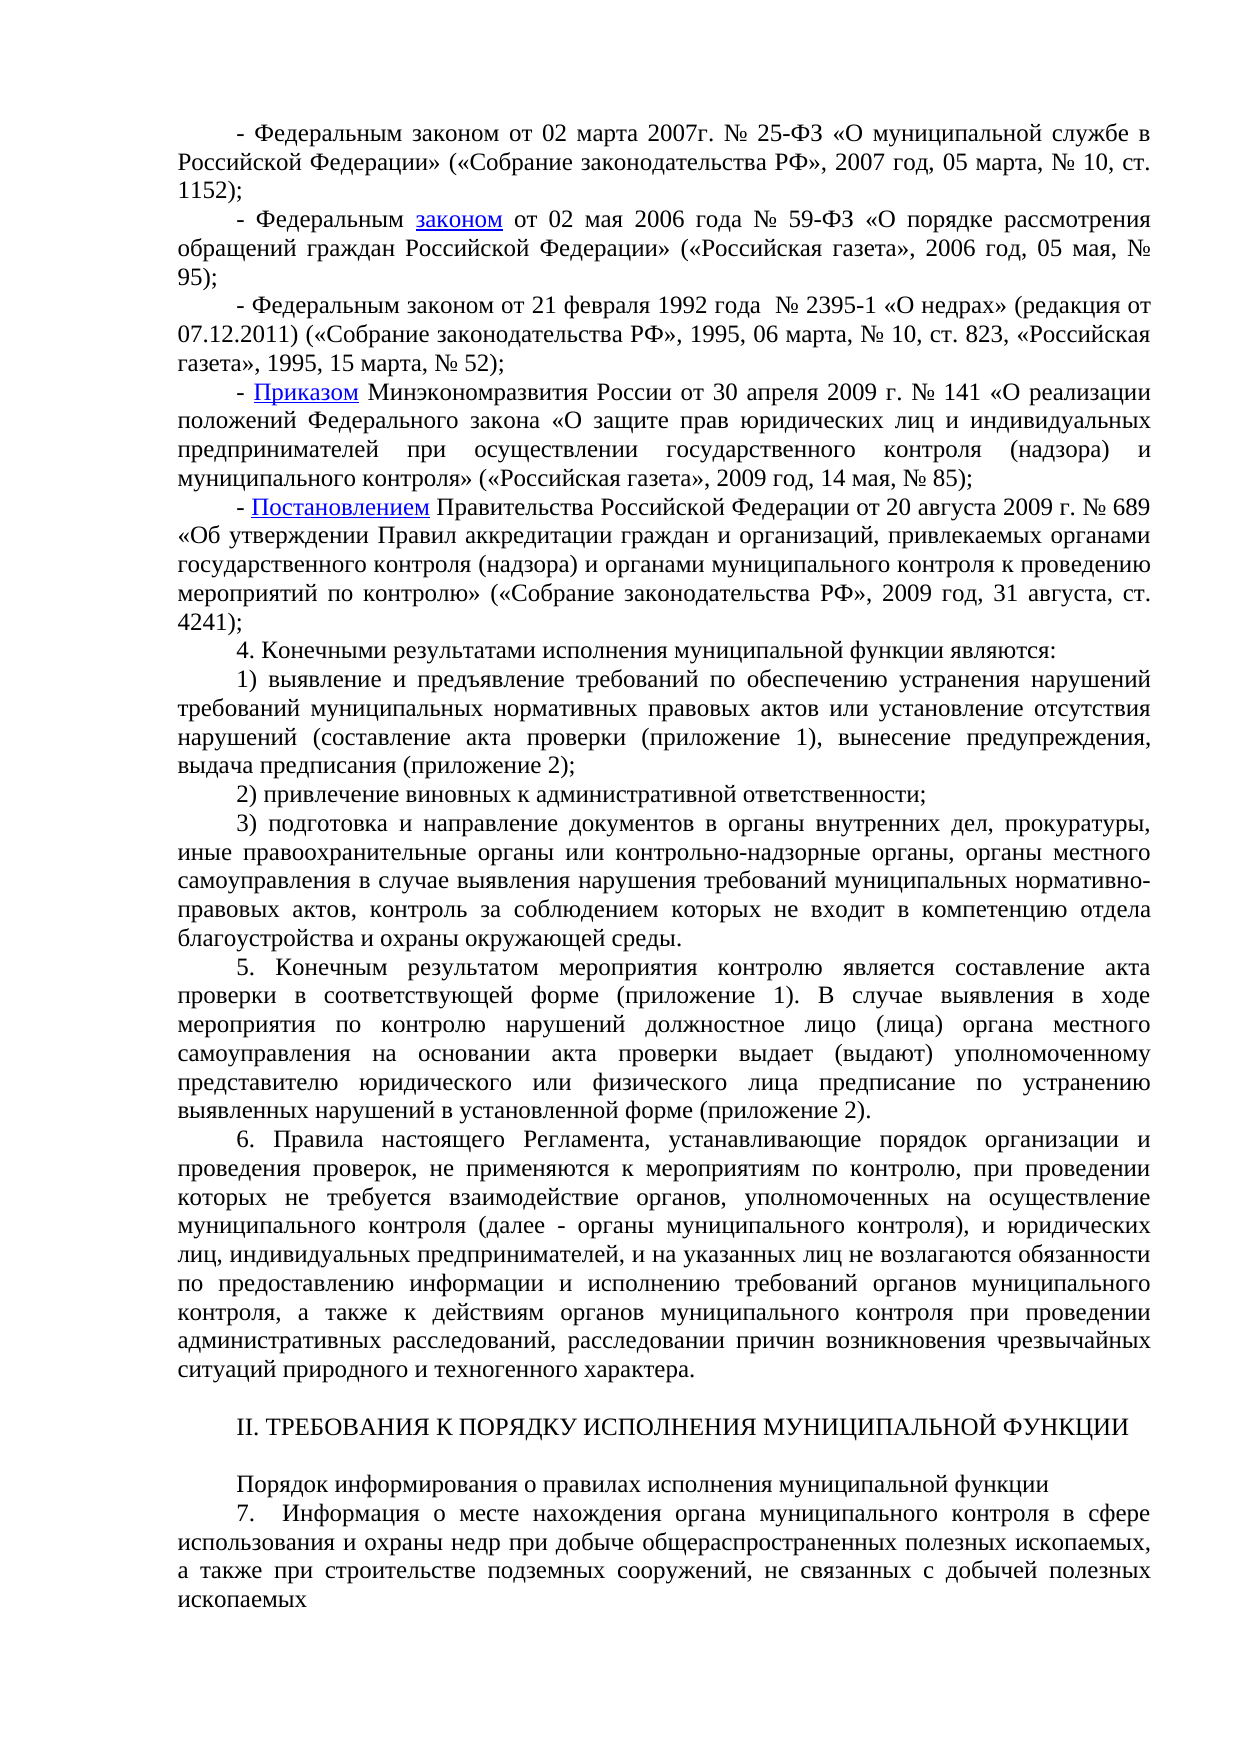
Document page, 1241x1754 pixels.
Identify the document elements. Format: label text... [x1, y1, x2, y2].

text - Федеральным законом от 21 февраля 1992 года № 2395-1 «О недрах» (редакция от 07.12.2011) («Собрание законодательства РФ», 1995, 06 марта, № 10, ст. 823, «Российская газета», 1995, 15 марта, № 52); [177, 291, 1152, 377]
text 7. Информация о месте нахождения органа муниципального контроля в сфере использования и охраны недр при добыче общераспространенных полезных ископаемых, а также при строительстве подземных сооружений, не связанных с добычей полезных ископаемых [177, 1498, 1152, 1613]
text - Постановлением Правительства Российской Федерации от 20 августа . № 689 «Об утверждении Правил аккредитации граждан и организаций, привлекаемых органами государственного контроля (надзора) и органами муниципального контроля к проведению мероприятий по контролю» («Собрание законодательства РФ», 2009 год, 31 августа, ст. 4241); [177, 492, 1152, 636]
text 1) выявление и предъявление требований по обеспечению устранения нарушений требований муниципальных нормативных правовых актов или установление отсутствия нарушений (составление акта проверки (приложение 1), вынесение предупреждения, выдача предписания (приложение 2); [177, 664, 1152, 779]
text - Федеральным законом от 02 мая 2006 года № 59-ФЗ «О порядке рассмотрения обращений граждан Российской Федерации» («Российская газета», 2006 год, 05 мая, № 95); [177, 204, 1152, 291]
text - Федеральным законом от 02 марта 2007г. № 25-ФЗ «О муниципальной службе в Российской Федерации» («Собрание законодательства РФ», 2007 год, 05 марта, № 10, ст. 1152); [177, 118, 1152, 204]
text 6. Правила настоящего Регламента, устанавливающие порядок организации и проведения проверок, не применяются к мероприятиям по контролю, при проведении которых не требуется взаимодействие органов, уполномоченных на осуществление муниципального контроля (далее - органы муниципального контроля), и юридических лиц, индивидуальных предпринимателей, и на указанных лиц не возлагаются обязанности по предоставлению информации и исполнению требований органов муниципального контроля, а также к действиям органов муниципального контроля при проведении административных расследований, расследовании причин возникновения чрезвычайных ситуаций природного и техногенного характера. [177, 1124, 1152, 1383]
text - Приказом Минэкономразвития России от 30 апреля . № 141 «О реализации положений Федерального закона «О защите прав юридических лиц и индивидуальных предпринимателей при осуществлении государственного контроля (надзора) и муниципального контроля» («Российская газета», 2009 год, 14 мая, № 85); [177, 377, 1152, 492]
text II. ТРЕБОВАНИЯ К ПОРЯДКУ ИСПОЛНЕНИЯ МУНИЦИПАЛЬНОЙ ФУНКЦИИ [177, 1412, 1152, 1441]
text 4. Конечными результатами исполнения муниципальной функции являются: [177, 636, 1152, 664]
text 3) подготовка и направление документов в органы внутренних дел, прокуратуры, иные правоохранительные органы или контрольно-надзорные органы, органы местного самоуправления в случае выявления нарушения требований муниципальных нормативно-правовых актов, контроль за соблюдением которых не входит в компетенцию отдела благоустройства и охраны окружающей среды. [177, 808, 1152, 952]
text 5. Конечным результатом мероприятия контролю является составление акта проверки в соответствующей форме (приложение 1). В случае выявления в ходе мероприятия по контролю нарушений должностное лицо (лица) органа местного самоуправления на основании акта проверки выдает (выдают) уполномоченному представителю юридического или физического лица предписание по устранению выявленных нарушений в установленной форме (приложение 2). [177, 952, 1152, 1124]
text Порядок информирования о правилах исполнения муниципальной функции [177, 1469, 1152, 1498]
text 2) привлечение виновных к административной ответственности; [177, 779, 1152, 808]
